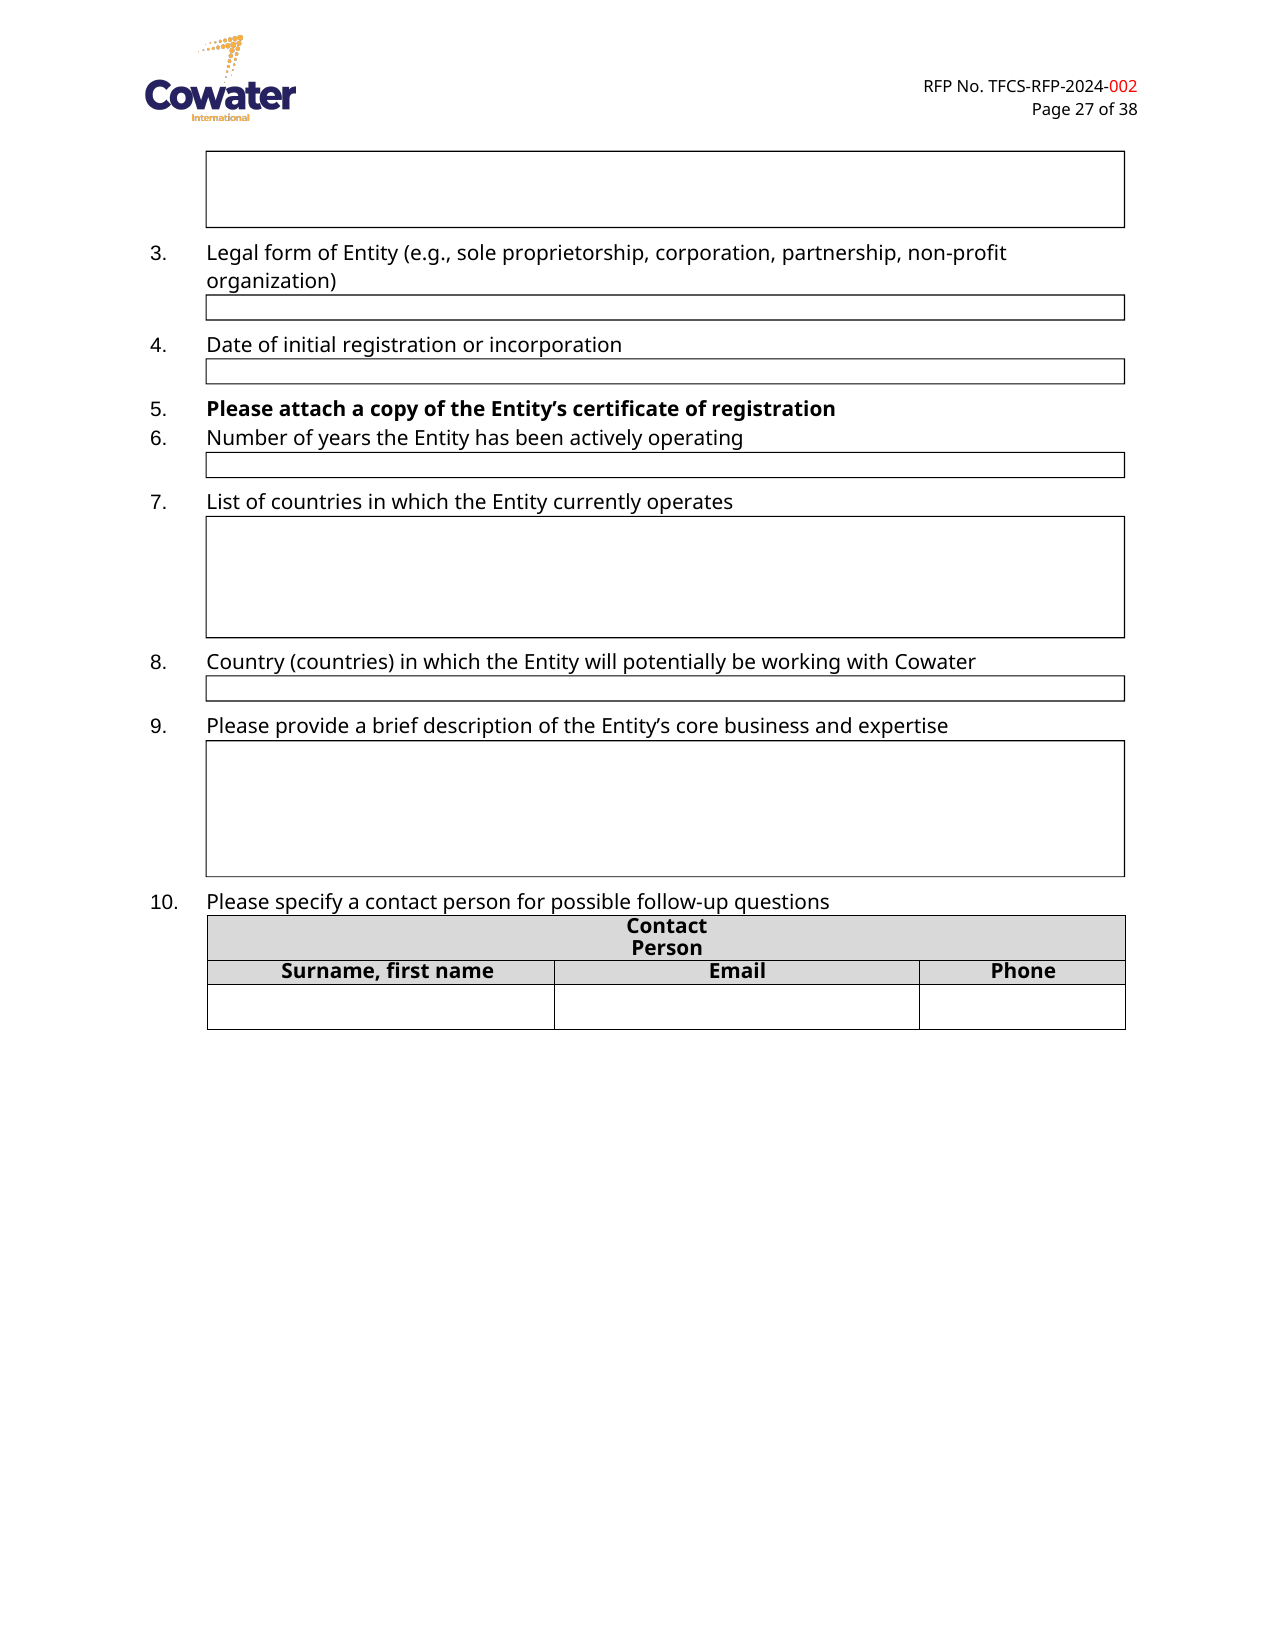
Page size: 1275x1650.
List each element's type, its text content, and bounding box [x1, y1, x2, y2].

picture [138, 15, 303, 151]
list Please provide a brief description of the Entity’s core business and expertise [150, 712, 1137, 740]
list Please attach a copy of the Entity’s certificate of registration [150, 394, 1137, 423]
table_cell Surname, first name [208, 961, 554, 984]
list List of countries in which the Entity currently operates [150, 487, 1137, 516]
table_cell [208, 985, 554, 1029]
list Number of years the Entity has been actively operating [150, 423, 1137, 451]
table_cell Email [555, 961, 919, 984]
list Date of initial registration or incorporation [150, 330, 1137, 358]
list Country (countries) in which the Entity will potentially be working with Cowater [150, 647, 1137, 675]
table_cell Phone [920, 961, 1125, 984]
table_header Contact Person [208, 916, 1125, 960]
list Legal form of Entity (e.g., sole proprietorship, corporation, partnership, non-profit organization) [150, 238, 1137, 294]
table_cell [920, 985, 1125, 1029]
list Please specify a contact person for possible follow-up questions [150, 887, 1137, 915]
table_cell [555, 985, 919, 1029]
